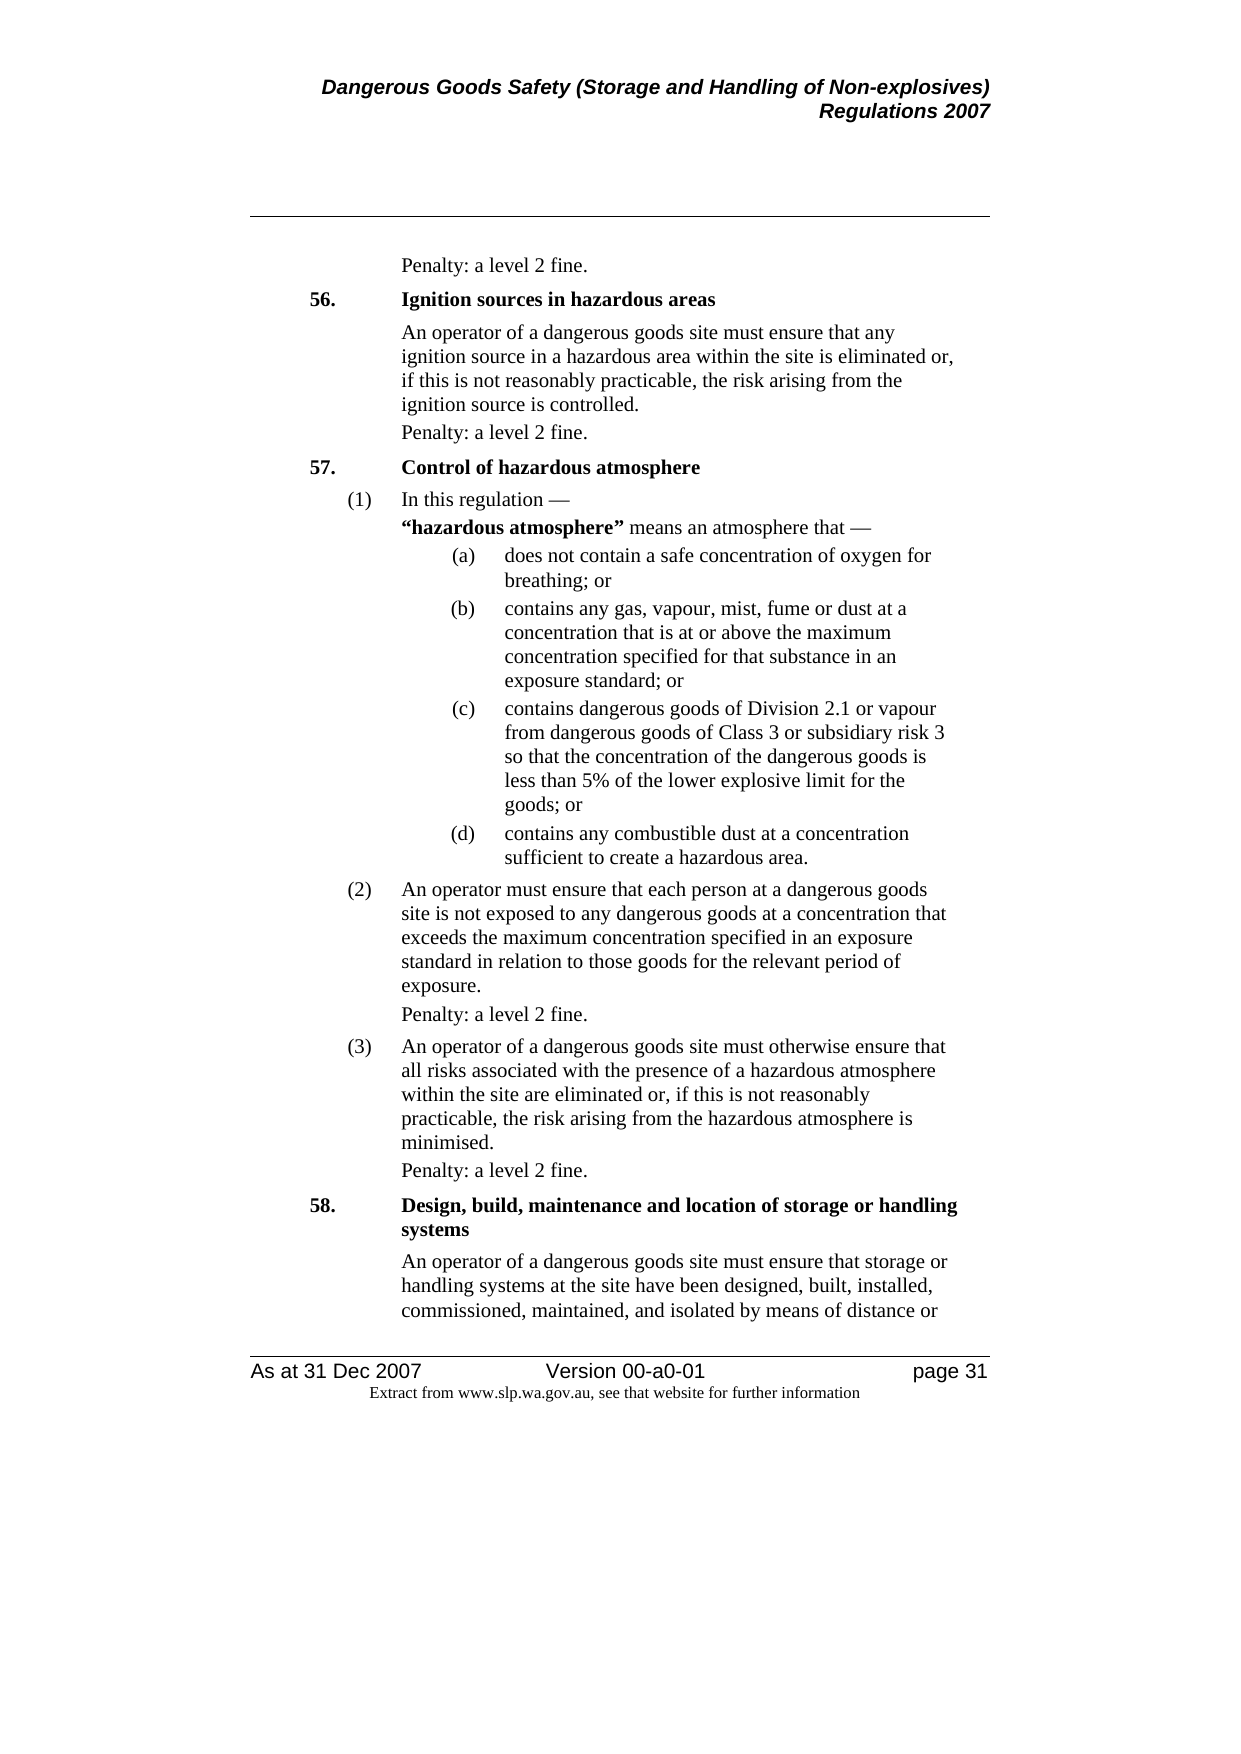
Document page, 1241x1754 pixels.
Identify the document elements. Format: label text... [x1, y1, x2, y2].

text An operator of a dangerous goods site must ensure that any ignition source in a hazardous area within the site is eliminated or, if this is not reasonably practicable, the risk arising from the ignition source is controlled. [312, 320, 960, 416]
subtitle 56. Ignition sources in hazardous areas [309, 287, 960, 311]
subtitle 57. Control of hazardous atmosphere [309, 454, 960, 479]
text (2) An operator must ensure that each person at a dangerous goods site is not exposed to any dangerous goods at a concentration that exceeds the maximum concentration specified in an exposure standard in relation to those goods for the relevant period of exposure. [312, 877, 960, 997]
text (1) In this regulation — [312, 487, 960, 511]
text Penalty: a level 2 fine. [336, 420, 960, 444]
text Penalty: a level 2 fine. [336, 1158, 960, 1182]
text Penalty: a level 2 fine. [336, 253, 960, 277]
subtitle 58. Design, build, maintenance and location of storage or handling systems [309, 1193, 960, 1241]
text “hazardous atmosphere” means an atmosphere that — [368, 515, 960, 539]
text (d) contains any combustible dust at a concentration sufficient to create a hazardous area. [389, 821, 960, 869]
text (c) contains dangerous goods of Division 2.1 or vapour from dangerous goods of Class 3 or subsidiary risk 3 so that the concentration of the dangerous goods is less than 5% of the lower explosive limit for the goods; or [389, 696, 960, 816]
text Penalty: a level 2 fine. [336, 1002, 960, 1026]
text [312, 1249, 960, 1322]
text (3) An operator of a dangerous goods site must otherwise ensure that all risks associated with the presence of a hazardous atmosphere within the site are eliminated or, if this is not reasonably practicable, the risk arising from the hazardous atmosphere is minimised. [312, 1034, 960, 1154]
text (b) contains any gas, vapour, mist, fume or dust at a concentration that is at or above the maximum concentration specified for that substance in an exposure standard; or [389, 596, 960, 692]
text (a) does not contain a safe concentration of oxygen for breathing; or [389, 543, 960, 592]
